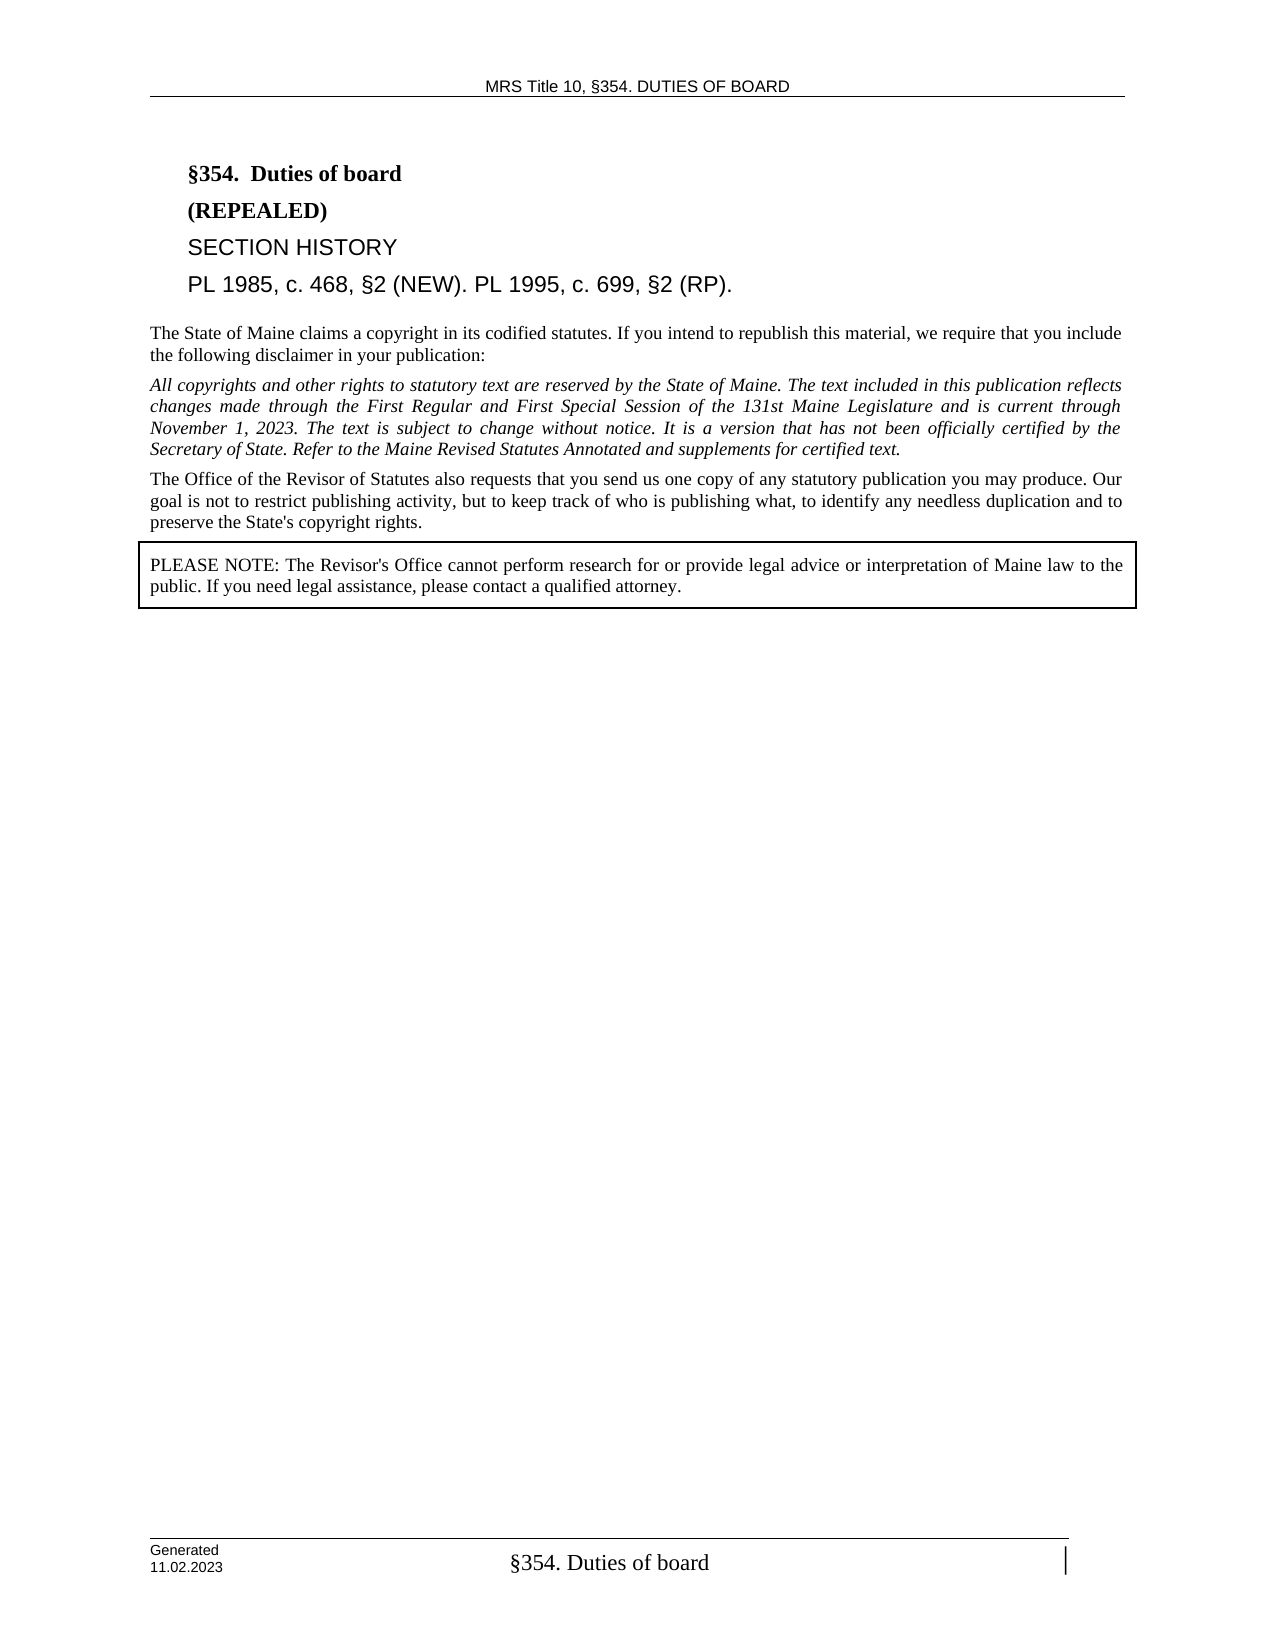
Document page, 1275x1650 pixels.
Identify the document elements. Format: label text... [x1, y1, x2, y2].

text The State of Maine claims a copyright in its codified statutes. If you intend to republish this material, we require that you include the following disclaimer in your publication: [150, 322, 1125, 365]
text (REPEALED) [187, 197, 1125, 223]
text All copyrights and other rights to statutory text are reserved by the State of Maine. The text included in this publication reflects changes made through the First Regular and First Special Session of the 131st Maine Legislature and is current through November 1, 2023 . The text is subject to change without notice. It is a version that has not been officially certified by the Secretary of State. Refer to the Maine Revised Statutes Annotated and supplements for certified text. [150, 373, 1125, 460]
text PL 1985, c. 468, §2 (NEW). PL 1995, c. 699, §2 (RP). [187, 271, 1125, 297]
text The Office of the Revisor of Statutes also requests that you send us one copy of any statutory publication you may produce. Our goal is not to restrict publishing activity, but to keep track of who is publishing what, to identify any needless duplication and to preserve the State's copyright rights. [150, 468, 1125, 533]
text §354. Duties of board [187, 160, 1125, 187]
text SECTION HISTORY [187, 234, 1125, 260]
text PLEASE NOTE: The Revisor's Office cannot perform research for or provide legal advice or interpretation of Maine law to the public. If you need legal assistance, please contact a qualified attorney. [140, 543, 1135, 607]
